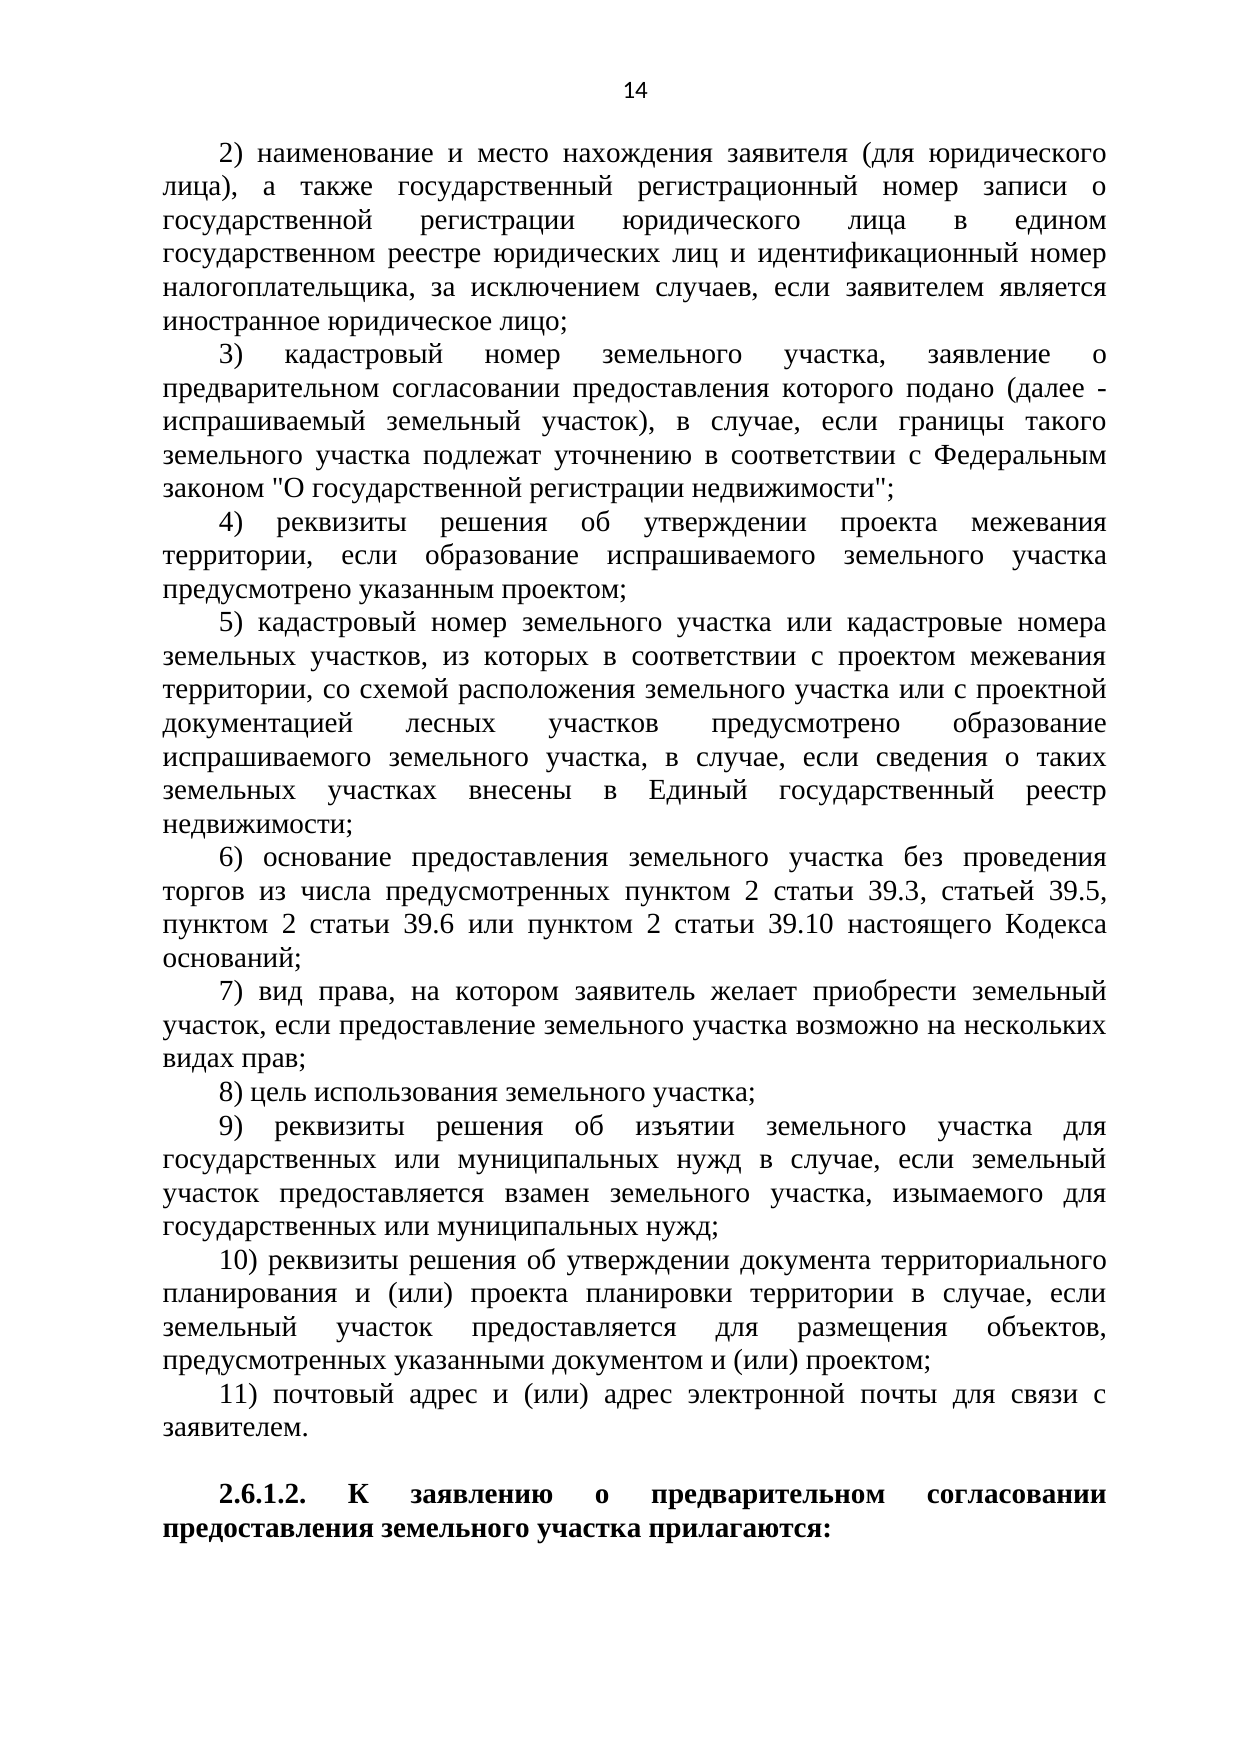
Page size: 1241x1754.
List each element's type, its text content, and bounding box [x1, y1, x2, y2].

text 9) реквизиты решения об изъятии земельного участка для государственных или муниципальных нужд в случае, если земельный участок предоставляется взамен земельного участка, изымаемого для государственных или муниципальных нужд; [162, 1108, 1107, 1242]
text 2) наименование и место нахождения заявителя (для юридического лица), а также государственный регистрационный номер записи о государственной регистрации юридического лица в едином государственном реестре юридических лиц и идентификационный номер налогоплательщика, за исключением случаев, если заявителем является иностранное юридическое лицо; [162, 135, 1107, 336]
text 11) почтовый адрес и (или) адрес электронной почты для связи с заявителем. [162, 1376, 1107, 1443]
text 8) цель использования земельного участка; [162, 1074, 1107, 1108]
text 2.6.1.2. К заявлению о предварительном согласовании предоставления земельного участка прилагаются: [162, 1477, 1107, 1544]
text 4) реквизиты решения об утверждении проекта межевания территории, если образование испрашиваемого земельного участка предусмотрено указанным проектом; [162, 504, 1107, 604]
text 7) вид права, на котором заявитель желает приобрести земельный участок, если предоставление земельного участка возможно на нескольких видах прав; [162, 973, 1107, 1074]
text 6) основание предоставления земельного участка без проведения торгов из числа предусмотренных пунктом 2 статьи 39.3, статьей 39.5, пунктом 2 статьи 39.6 или пунктом 2 статьи 39.10 настоящего Кодекса оснований; [162, 839, 1107, 973]
text 5) кадастровый номер земельного участка или кадастровые номера земельных участков, из которых в соответствии с проектом межевания территории, со схемой расположения земельного участка или с проектной документацией лесных участков предусмотрено образование испрашиваемого земельного участка, в случае, если сведения о таких земельных участках внесены в Единый государственный реестр недвижимости; [162, 604, 1107, 839]
text 3) кадастровый номер земельного участка, заявление о предварительном согласовании предоставления которого подано (далее - испрашиваемый земельный участок), в случае, если границы такого земельного участка подлежат уточнению в соответствии с Федеральным законом "О государственной регистрации недвижимости"; [162, 336, 1107, 504]
text 10) реквизиты решения об утверждении документа территориального планирования и (или) проекта планировки территории в случае, если земельный участок предоставляется для размещения объектов, предусмотренных указанными документом и (или) проектом; [162, 1242, 1107, 1376]
